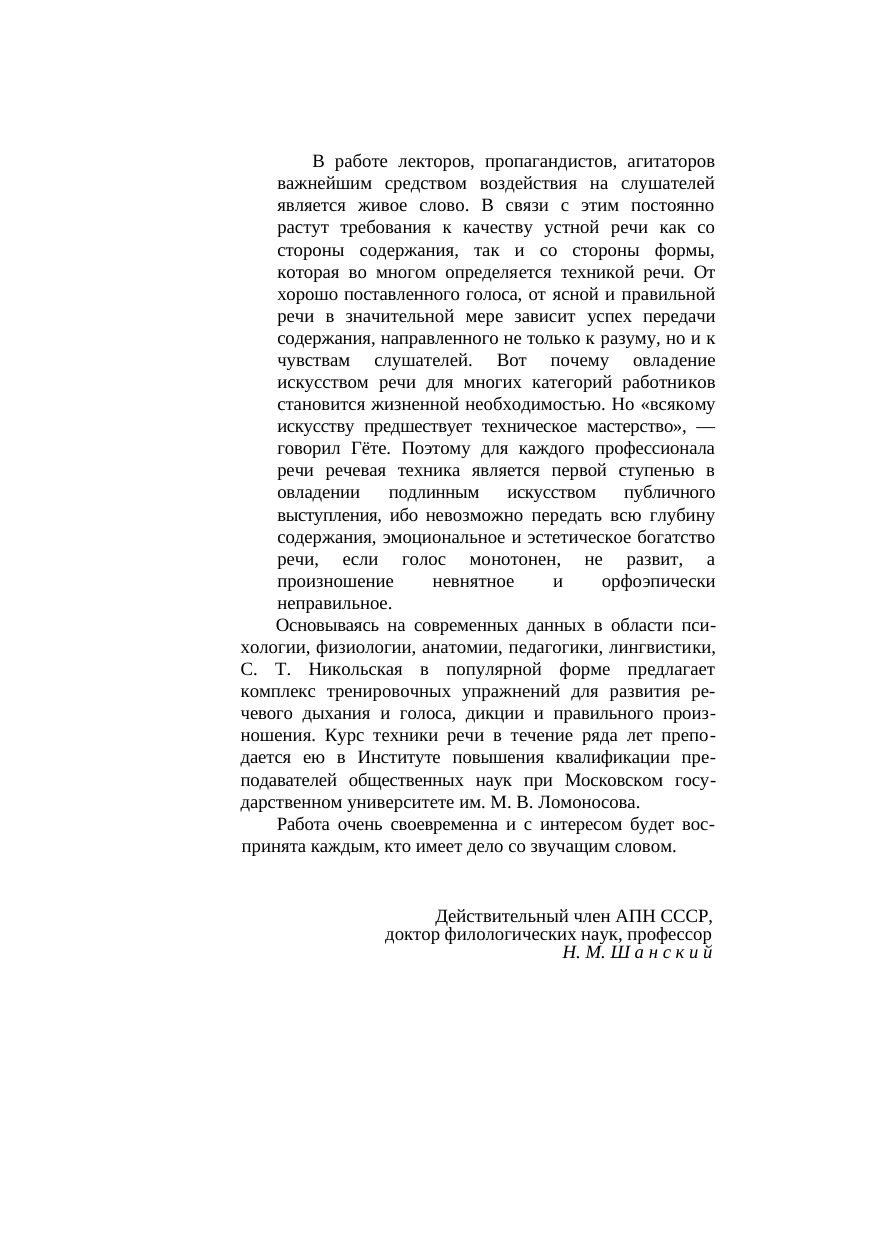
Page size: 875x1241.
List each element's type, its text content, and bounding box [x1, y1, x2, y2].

text доктор филологических наук, профессор [240, 926, 712, 944]
text В работе лекторов, пропагандистов, агитаторов важнейшим средством воздействия на слушателей является живое слово. В связи с этим постоянно растут требования к качеству устной речи как со стороны содержания, так и со стороны формы, которая во многом определяется техникой речи. От хорошо поставленного голоса, от ясной и правильной речи в значительной мере зависит успех передачи содержания, направленного не только к разуму, но и к чувствам слушателей. Вот почему овладение искусством речи для многих категорий работников становится жизненной необходимостью. Но «всякому искусству предшествует техническое мастерство», — говорил Гёте. Поэтому для каждого профессионала речи речевая техника является первой ступенью в овладении подлинным искусством публичного выступления, ибо невозможно передать всю глубину содержания, эмоциональное и эстетическое богатство речи, если голос монотонен, не развит, а произношение невнятное и орфоэпически неправильное. [277, 150, 715, 614]
text Действительный член АПН СССР, [240, 908, 713, 926]
text Основываясь на современных данных в области психологии, физиологии, анатомии, педагогики, лингвистики, С. Т. Никольская в популярной форме предлагает комплекс тренировочных упражнений для развития ре-чевого дыхания и голоса, дикции и правильного произношения. Курс техники речи в течение ряда лет преподается ею в Институте повышения квалификации преподавателей общественных наук при Московском государственном университете им. М. В. Ломоносова. [240, 614, 716, 812]
text Работа очень своевременна и с интересом будет воспринята каждым, кто имеет дело со звучащим словом. [241, 812, 715, 857]
text Н. М. Ш а н с к и й [240, 944, 712, 962]
